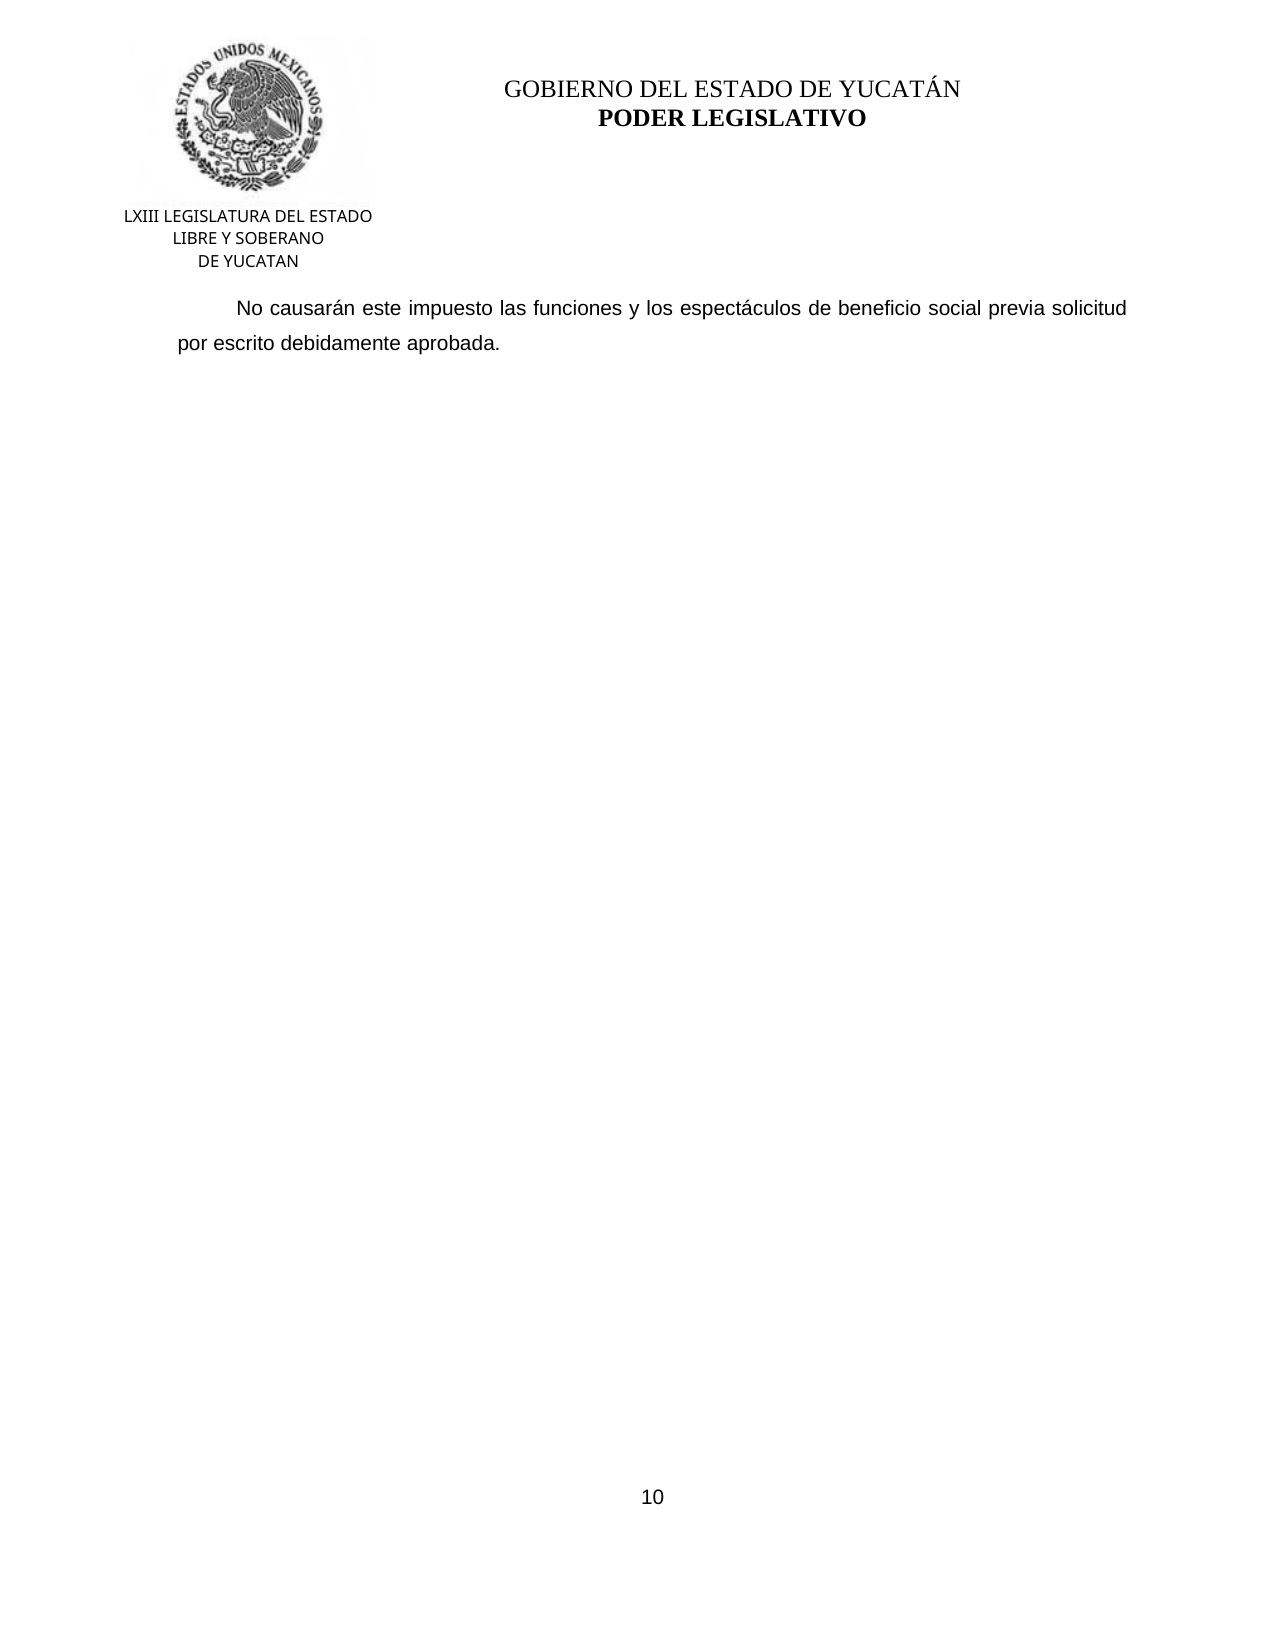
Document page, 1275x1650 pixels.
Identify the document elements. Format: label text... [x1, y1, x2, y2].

text No causarán este impuesto las funciones y los espectáculos de beneficio social previa solicitud por escrito debidamente aprobada. [177, 295, 1127, 355]
picture [128, 35, 373, 207]
